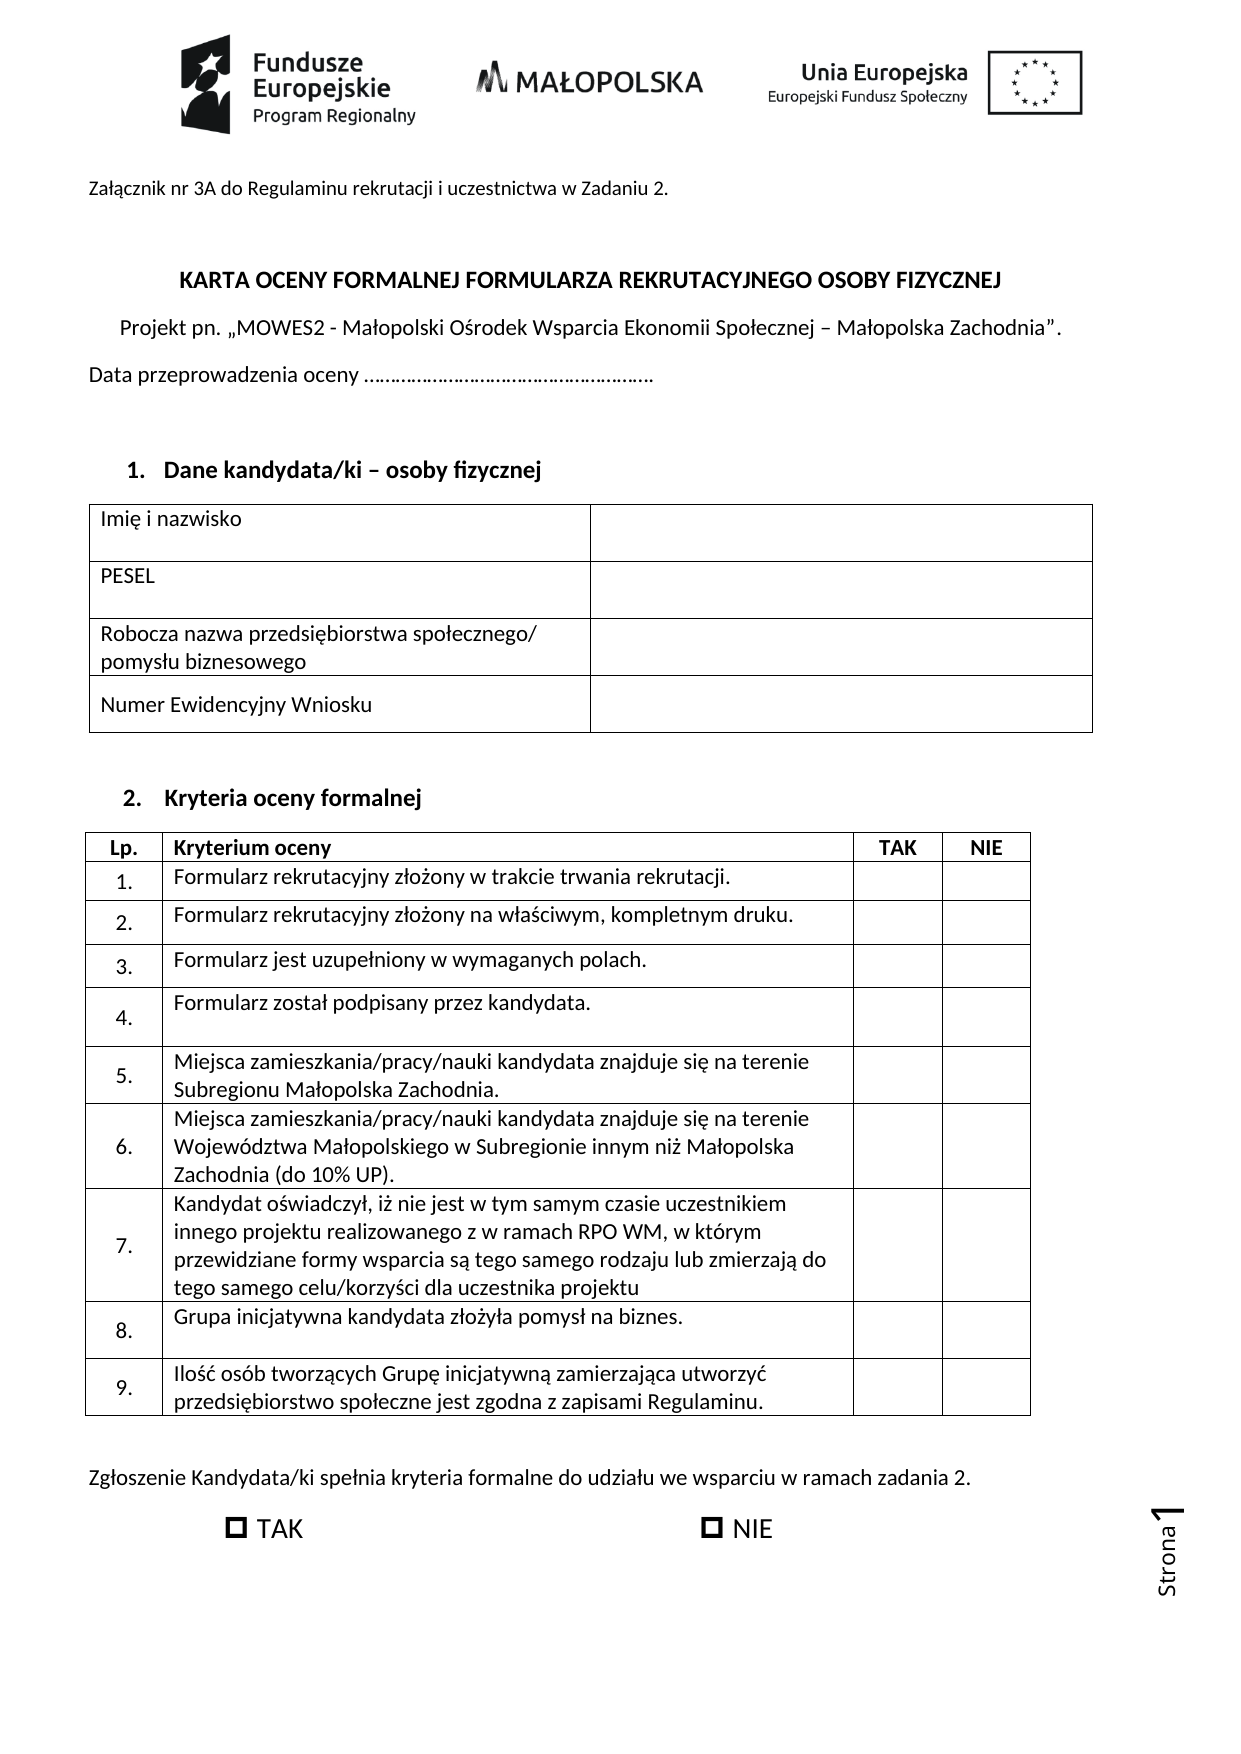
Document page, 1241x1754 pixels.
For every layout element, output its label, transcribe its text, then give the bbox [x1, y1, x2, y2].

table_cell [854, 1104, 942, 1188]
table_header [591, 505, 1092, 561]
table_cell 1. [86, 862, 162, 899]
table_cell 8. [86, 1302, 162, 1358]
table_cell Robocza nazwa przedsiębiorstwa społecznego/ pomysłu biznesowego [90, 619, 590, 675]
table_cell Miejsca zamieszkania/pracy/nauki kandydata znajduje się na terenie Subregionu Małopolska Zachodnia. [163, 1047, 853, 1103]
table_cell [854, 1302, 942, 1358]
text Załącznik nr 3A do Regulaminu rekrutacji i uczestnictwa w Zadaniu 2. [89, 176, 1093, 201]
table_cell Formularz rekrutacyjny złożony w trakcie trwania rekrutacji. [163, 862, 853, 899]
table_cell [854, 988, 942, 1046]
table_cell 4. [86, 988, 162, 1046]
table_cell 9. [86, 1359, 162, 1415]
table_header Kryterium oceny [163, 833, 853, 861]
table_cell Numer Ewidencyjny Wniosku [90, 676, 590, 732]
text Data przeprowadzenia oceny ………………………………………………. [89, 360, 1093, 388]
table_cell [943, 862, 1030, 899]
table_cell [854, 1189, 942, 1301]
table_cell [854, 945, 942, 987]
table_cell [591, 676, 1092, 732]
table_cell [854, 862, 942, 899]
table_cell [943, 945, 1030, 987]
table_cell 7. [86, 1189, 162, 1301]
table_cell [591, 619, 1092, 675]
text 2. Kryteria oceny formalnej [89, 782, 1093, 813]
table_cell [943, 1104, 1030, 1188]
table_cell 6. [86, 1104, 162, 1188]
table_cell [854, 901, 942, 944]
table_cell Ilość osób tworzących Grupę inicjatywną zamierzająca utworzyć przedsiębiorstwo społeczne jest zgodna z zapisami Regulaminu. [163, 1359, 853, 1415]
table_cell 2. [86, 901, 162, 944]
table_cell [943, 1302, 1030, 1358]
text TAK NIE [89, 1510, 1093, 1546]
table_cell [854, 1359, 942, 1415]
table_header Lp. [86, 833, 162, 861]
table_header NIE [943, 833, 1030, 861]
text Projekt pn. „MOWES2 - Małopolski Ośrodek Wsparcia Ekonomii Społecznej – Małopolska Zachodnia”. [89, 313, 1093, 341]
table_cell [943, 1189, 1030, 1301]
table_cell PESEL [90, 562, 590, 618]
table_cell Formularz rekrutacyjny złożony na właściwym, kompletnym druku. [163, 901, 853, 944]
text KARTA OCENY FORMALNEJ FORMULARZA REKRUTACYJNEGO OSOBY FIZYCZNEJ [89, 264, 1093, 294]
table_header Imię i nazwisko [90, 505, 590, 561]
picture [157, 9, 1103, 158]
table_cell [943, 1359, 1030, 1415]
table_cell [943, 988, 1030, 1046]
table_cell Kandydat oświadczył, iż nie jest w tym samym czasie uczestnikiem innego projektu realizowanego z w ramach RPO WM, w którym przewidziane formy wsparcia są tego samego rodzaju lub zmierzają do tego samego celu/korzyści dla uczestnika projektu [163, 1189, 853, 1301]
table_header TAK [854, 833, 942, 861]
table_cell [854, 1047, 942, 1103]
table_cell 3. [86, 945, 162, 987]
table_cell [943, 901, 1030, 944]
table_cell Formularz został podpisany przez kandydata. [163, 988, 853, 1046]
table_cell [591, 562, 1092, 618]
text Zgłoszenie Kandydata/ki spełnia kryteria formalne do udziału we wsparciu w ramach zadania 2. [89, 1463, 1093, 1491]
table_cell 5. [86, 1047, 162, 1103]
table_cell Formularz jest uzupełniony w wymaganych polach. [163, 945, 853, 987]
table_cell Grupa inicjatywna kandydata złożyła pomysł na biznes. [163, 1302, 853, 1358]
table_cell Miejsca zamieszkania/pracy/nauki kandydata znajduje się na terenie Województwa Małopolskiego w Subregionie innym niż Małopolska Zachodnia (do 10% UP). [163, 1104, 853, 1188]
table_cell [943, 1047, 1030, 1103]
list Dane kandydata/ki – osoby fizycznej [126, 454, 1093, 484]
